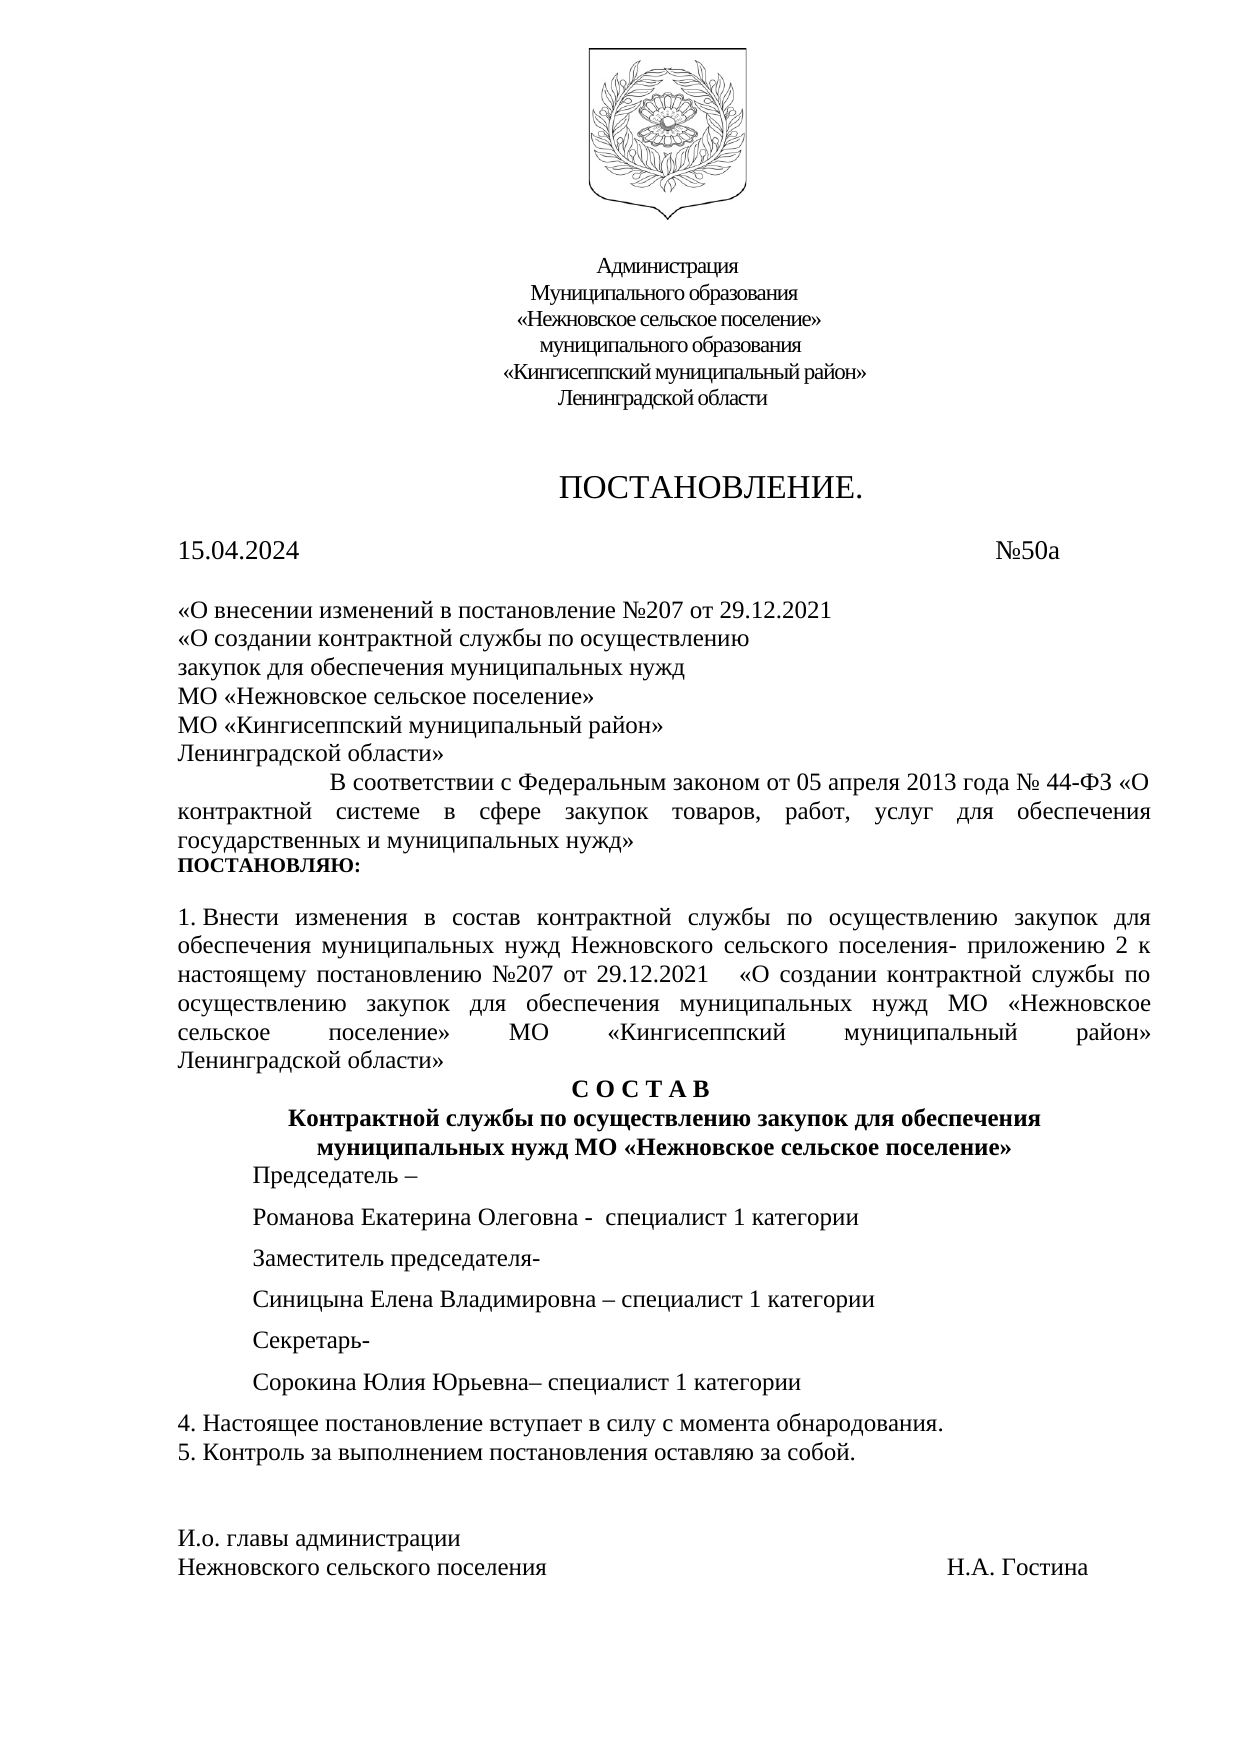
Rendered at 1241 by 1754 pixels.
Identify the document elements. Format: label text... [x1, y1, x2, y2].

text ПОСТАНОВЛЯЮ: [177, 853, 1152, 877]
title закупок для обеспечения муниципальных нужд МО «Нежновское сельское поселение» МО «Кингисеппский муниципальный район» Ленинградской области» [177, 652, 1152, 767]
text Заместитель председателя- [252, 1243, 1147, 1272]
text 5. Контроль за выполнением постановления оставляю за собой. [177, 1437, 1152, 1465]
title «О внесении изменений в постановление №207 от 29.12.2021 [177, 595, 1152, 623]
text Председатель – [252, 1160, 1147, 1189]
text Секретарь- [177, 1325, 1147, 1354]
text 4. Настоящее постановление вступает в силу с момента обнародования. [177, 1408, 1152, 1437]
title С О С Т А В [177, 1074, 1152, 1103]
title «О создании контрактной службы по осуществлению [177, 623, 1152, 652]
text Администрация Муниципального образования «Нежновское сельское поселение» муниципального образования «Кингисеппский муниципальный район» Ленинградской области [177, 252, 1152, 410]
text ПОСТАНОВЛЕНИЕ. [177, 467, 1152, 505]
text Романова Екатерина Олеговна - специалист 1 категории [252, 1202, 1147, 1230]
picture [588, 48, 747, 220]
text 15.04.2024 №50а [177, 534, 1122, 566]
text В соответствии с Федеральным законом от 05 апреля 2013 года № 44-ФЗ «О контрактной системе в сфере закупок товаров, работ, услуг для обеспечения государственных и муниципальных нужд» [177, 767, 1152, 853]
text Сорокина Юлия Юрьевна– специалист 1 категории [177, 1367, 1147, 1395]
text Синицына Елена Владимировна – специалист 1 категории [177, 1284, 1147, 1313]
subtitle Контрактной службы по осуществлению закупок для обеспечения [177, 1103, 1152, 1132]
title Нежновского сельского поселения Н.А. Гостина [177, 1552, 1152, 1580]
title И.о. главы администрации [177, 1523, 1152, 1552]
subtitle муниципальных нужд МО «Нежновское сельское поселение» [177, 1132, 1152, 1160]
title 1. Внести изменения в состав контрактной службы по осуществлению закупок для обеспечения муниципальных нужд Нежновского сельского поселения- приложению 2 к настоящему постановлению №207 от 29.12.2021 «О создании контрактной службы по осуществлению закупок для обеспечения муниципальных нужд МО «Нежновское сельское поселение» МО «Кингисеппский муниципальный район» Ленинградской области» [177, 902, 1152, 1074]
